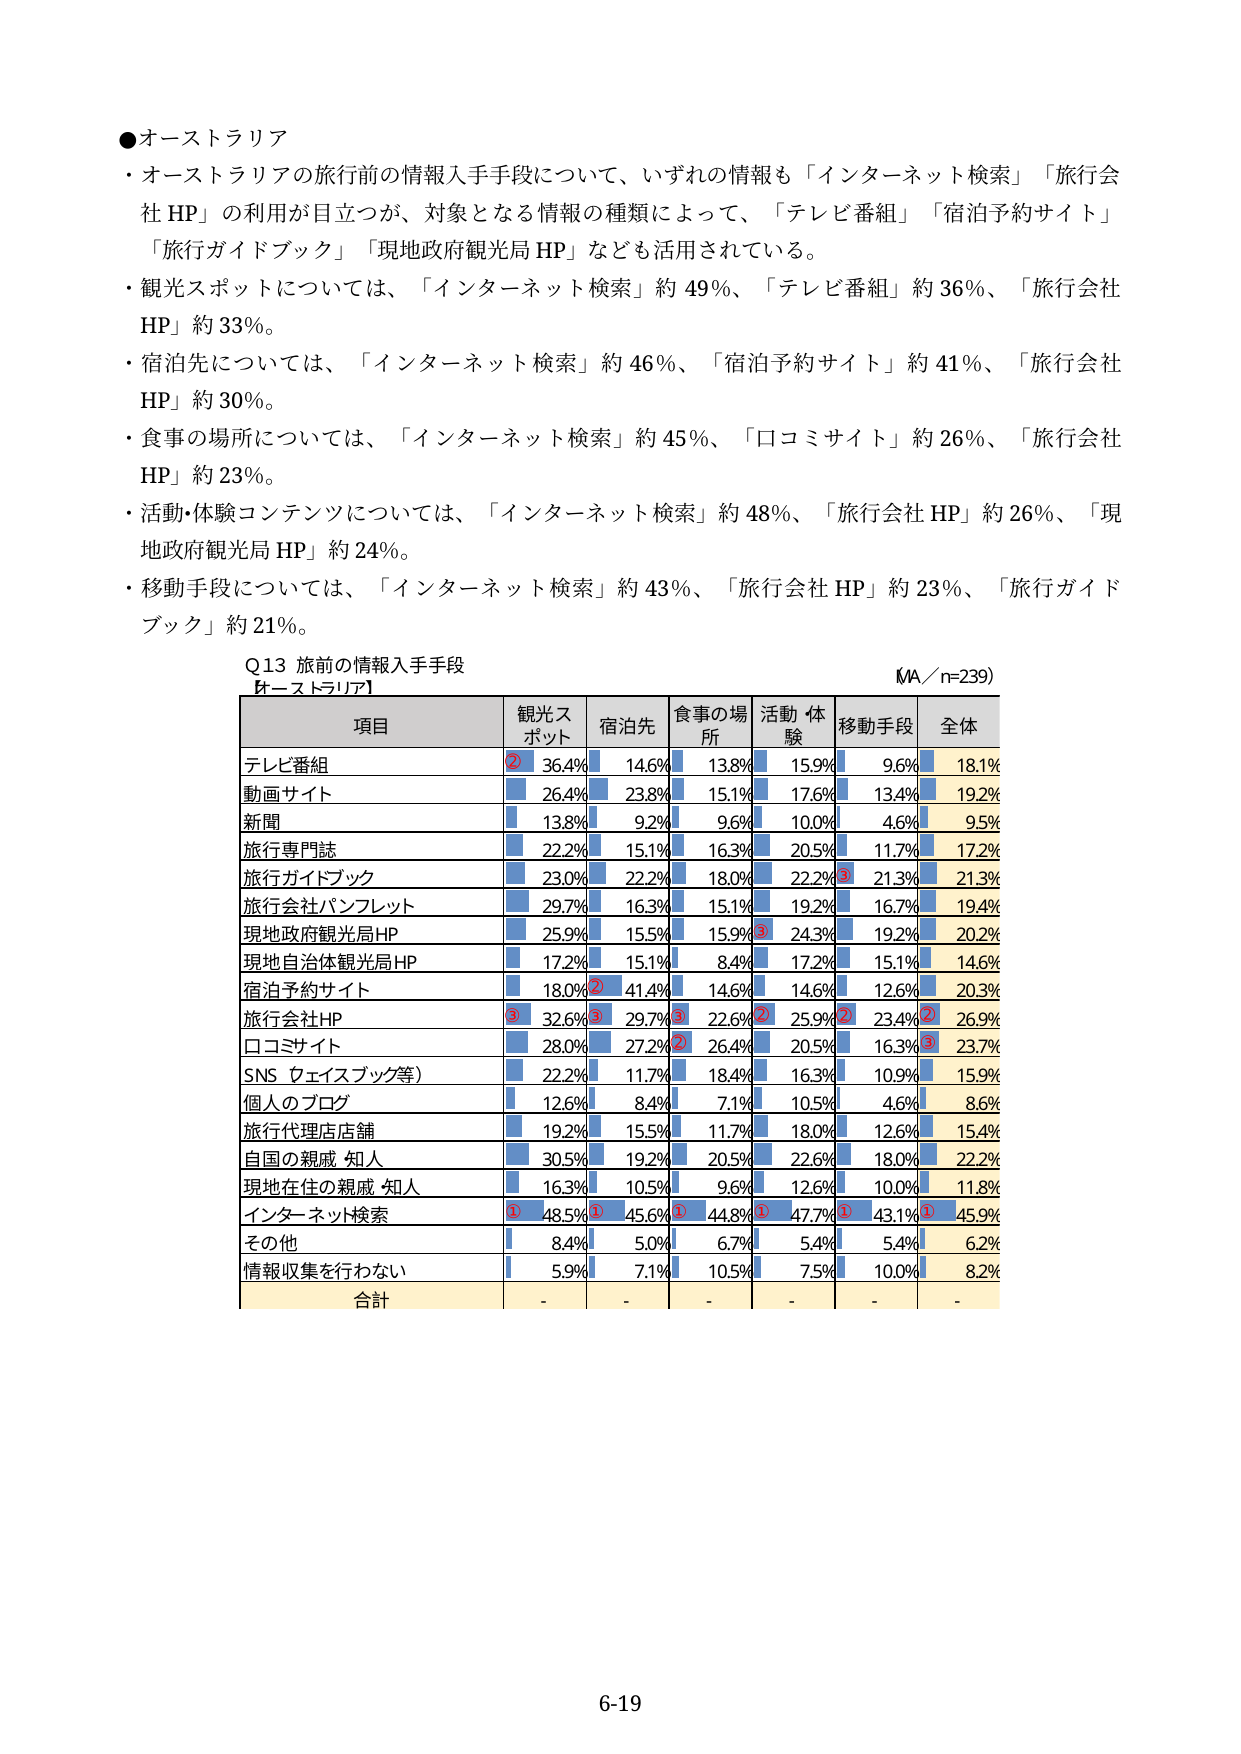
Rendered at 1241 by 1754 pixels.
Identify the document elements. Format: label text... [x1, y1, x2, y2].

text ・移動手段については、「インターネット検索」約43％、「旅行会社HP」約23％、「旅行ガイドブック」約21％。 [118, 568, 1122, 643]
text ・オーストラリアの旅行前の情報入手手段について、いずれの情報も「インターネット検索」「旅行会社HP」の利用が目立つが、対象となる情報の種類によって、「テレビ番組」「宿泊予約サイト」「旅行ガイドブック」「現地政府観光局HP」なども活用されている。 [118, 156, 1122, 268]
text ・観光スポットについては、「インターネット検索」約49％、「テレビ番組」約36％、「旅行会社HP」約33％。 [118, 268, 1122, 343]
text ・活動•体験コンテンツについては、「インターネット検索」約48％、「旅行会社HP」約26％、「現地政府観光局HP」約24％。 [118, 493, 1122, 568]
text ●オーストラリア [118, 118, 1122, 156]
text ・食事の場所については、「インターネット検索」約45％、「口コミサイト」約26％、「旅行会社HP」約23％。 [118, 418, 1122, 493]
text ・宿泊先については、「インターネット検索」約46％、「宿泊予約サイト」約41％、「旅行会社HP」約30％。 [118, 343, 1122, 418]
